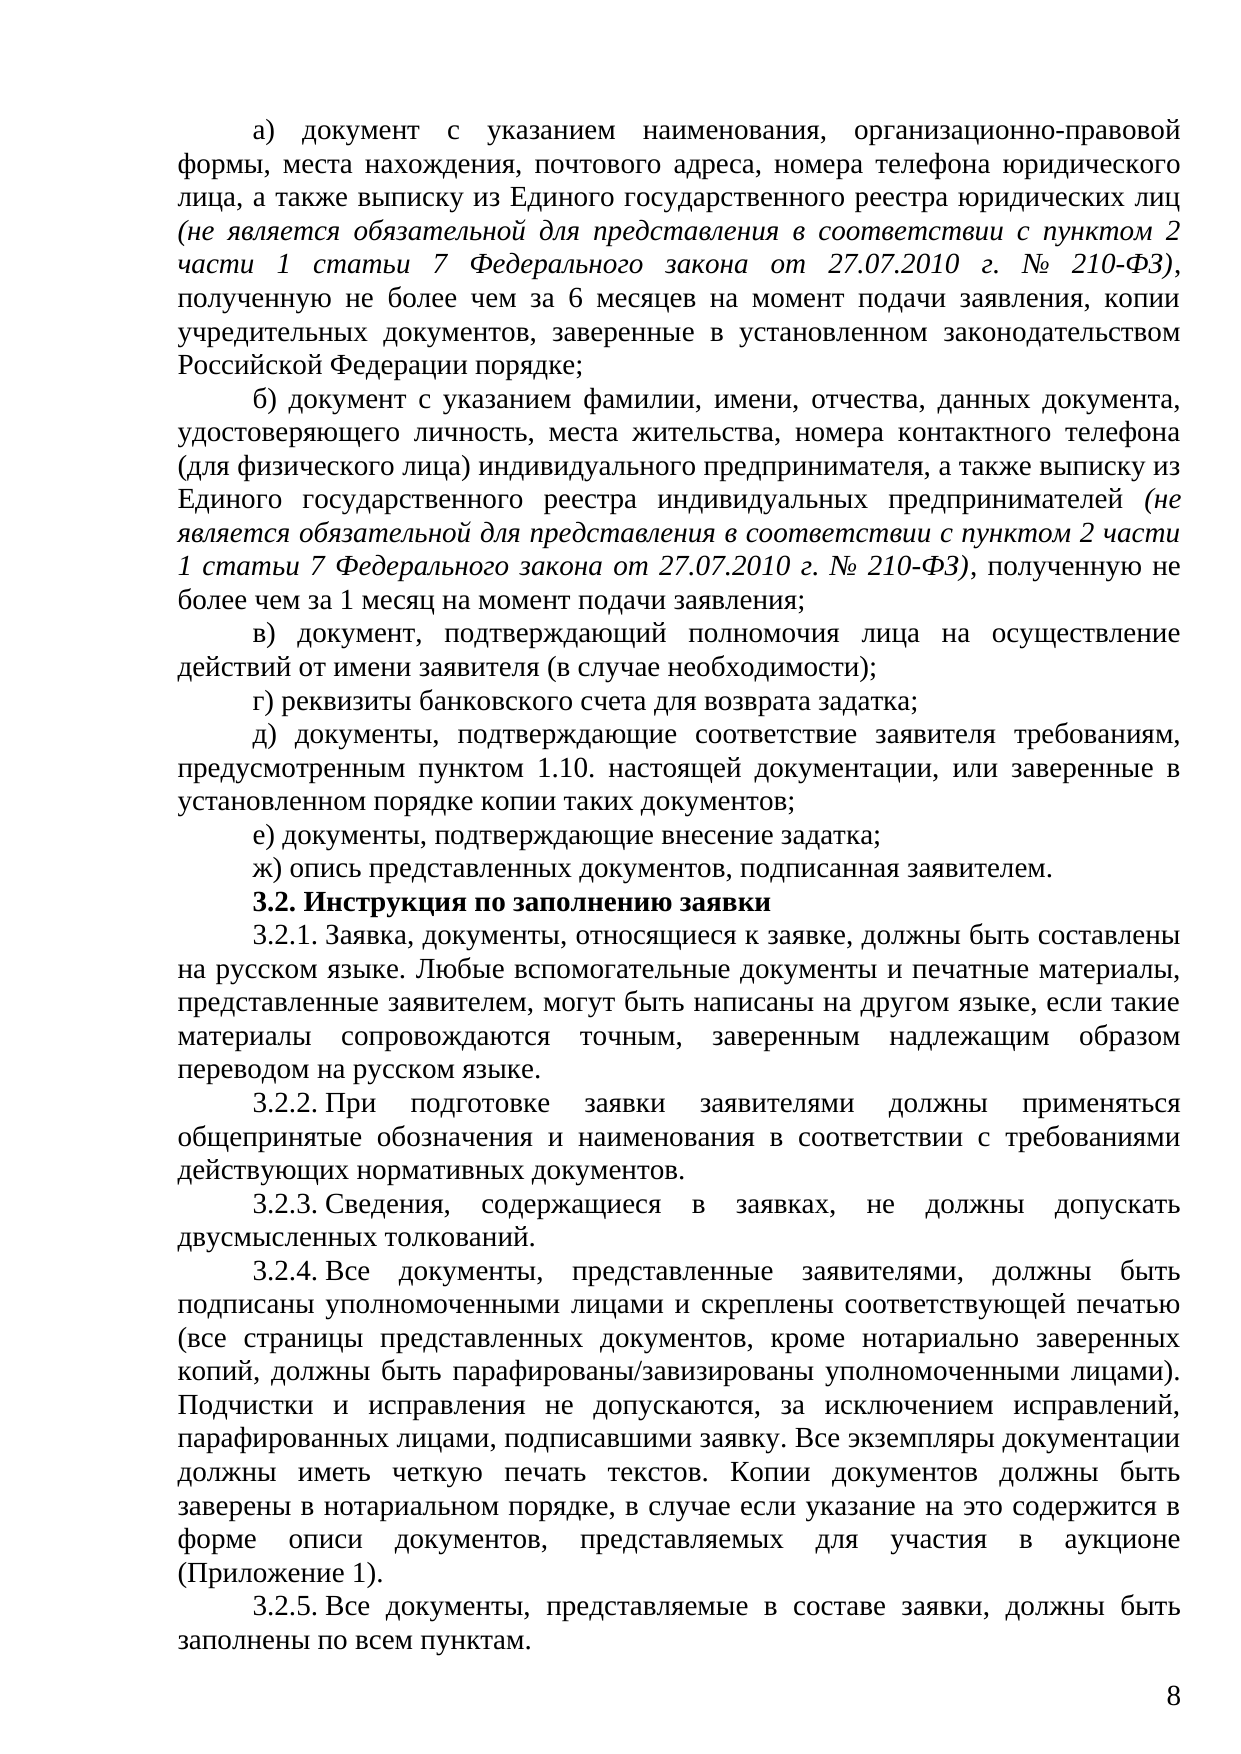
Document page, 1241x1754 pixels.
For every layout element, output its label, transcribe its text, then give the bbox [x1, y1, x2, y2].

text д) документы, подтверждающие соответствие заявителя требованиям, предусмотренным пунктом 1.10. настоящей документации, или заверенные в установленном порядке копии таких документов; [177, 716, 1181, 817]
text 3.2.1. Заявка, документы, относящиеся к заявке, должны быть составлены на русском языке. Любые вспомогательные документы и печатные материалы, представленные заявителем, могут быть написаны на другом языке, если такие материалы сопровождаются точным, заверенным надлежащим образом переводом на русском языке. [177, 917, 1181, 1085]
text б) документ с указанием фамилии, имени, отчества, данных документа, удостоверяющего личность, места жительства, номера контактного телефона (для физического лица) индивидуального предпринимателя, а также выписку из Единого государственного реестра индивидуальных предпринимателей (не является обязательной для представления в соответствии с пунктом 2 части 1 статьи 7 Федерального закона от 27.07.2010 г. № 210-ФЗ), полученную не более чем за 1 месяц на момент подачи заявления; [177, 381, 1181, 616]
text е) документы, подтверждающие внесение задатка; [177, 817, 1181, 850]
text а) документ с указанием наименования, организационно-правовой формы, места нахождения, почтового адреса, номера телефона юридического лица, а также выписку из Единого государственного реестра юридических лиц (не является обязательной для представления в соответствии с пунктом 2 части 1 статьи 7 Федерального закона от 27.07.2010 г. № 210-ФЗ), полученную не более чем за 6 месяцев на момент подачи заявления, копии учредительных документов, заверенные в установленном законодательством Российской Федерации порядке; [177, 112, 1181, 381]
text ж) опись представленных документов, подписанная заявителем. [177, 850, 1181, 884]
text г) реквизиты банковского счета для возврата задатка; [177, 683, 1181, 716]
text 3.2.4. Все документы, представленные заявителями, должны быть подписаны уполномоченными лицами и скреплены соответствующей печатью (все страницы представленных документов, кроме нотариально заверенных копий, должны быть парафированы/завизированы уполномоченными лицами). Подчистки и исправления не допускаются, за исключением исправлений, парафированных лицами, подписавшими заявку. Все экземпляры документации должны иметь четкую печать текстов. Копии документов должны быть заверены в нотариальном порядке, в случае если указание на это содержится в форме описи документов, представляемых для участия в аукционе (Приложение 1). [177, 1253, 1181, 1588]
text в) документ, подтверждающий полномочия лица на осуществление действий от имени заявителя (в случае необходимости); [177, 616, 1181, 683]
text 3.2.5. Все документы, представляемые в составе заявки, должны быть заполнены по всем пунктам. [177, 1588, 1181, 1655]
text 3.2.2. При подготовке заявки заявителями должны применяться общепринятые обозначения и наименования в соответствии с требованиями действующих нормативных документов. [177, 1085, 1181, 1186]
text 3.2. Инструкция по заполнению заявки [177, 884, 1181, 917]
text 3.2.3. Сведения, содержащиеся в заявках, не должны допускать двусмысленных толкований. [177, 1186, 1181, 1253]
